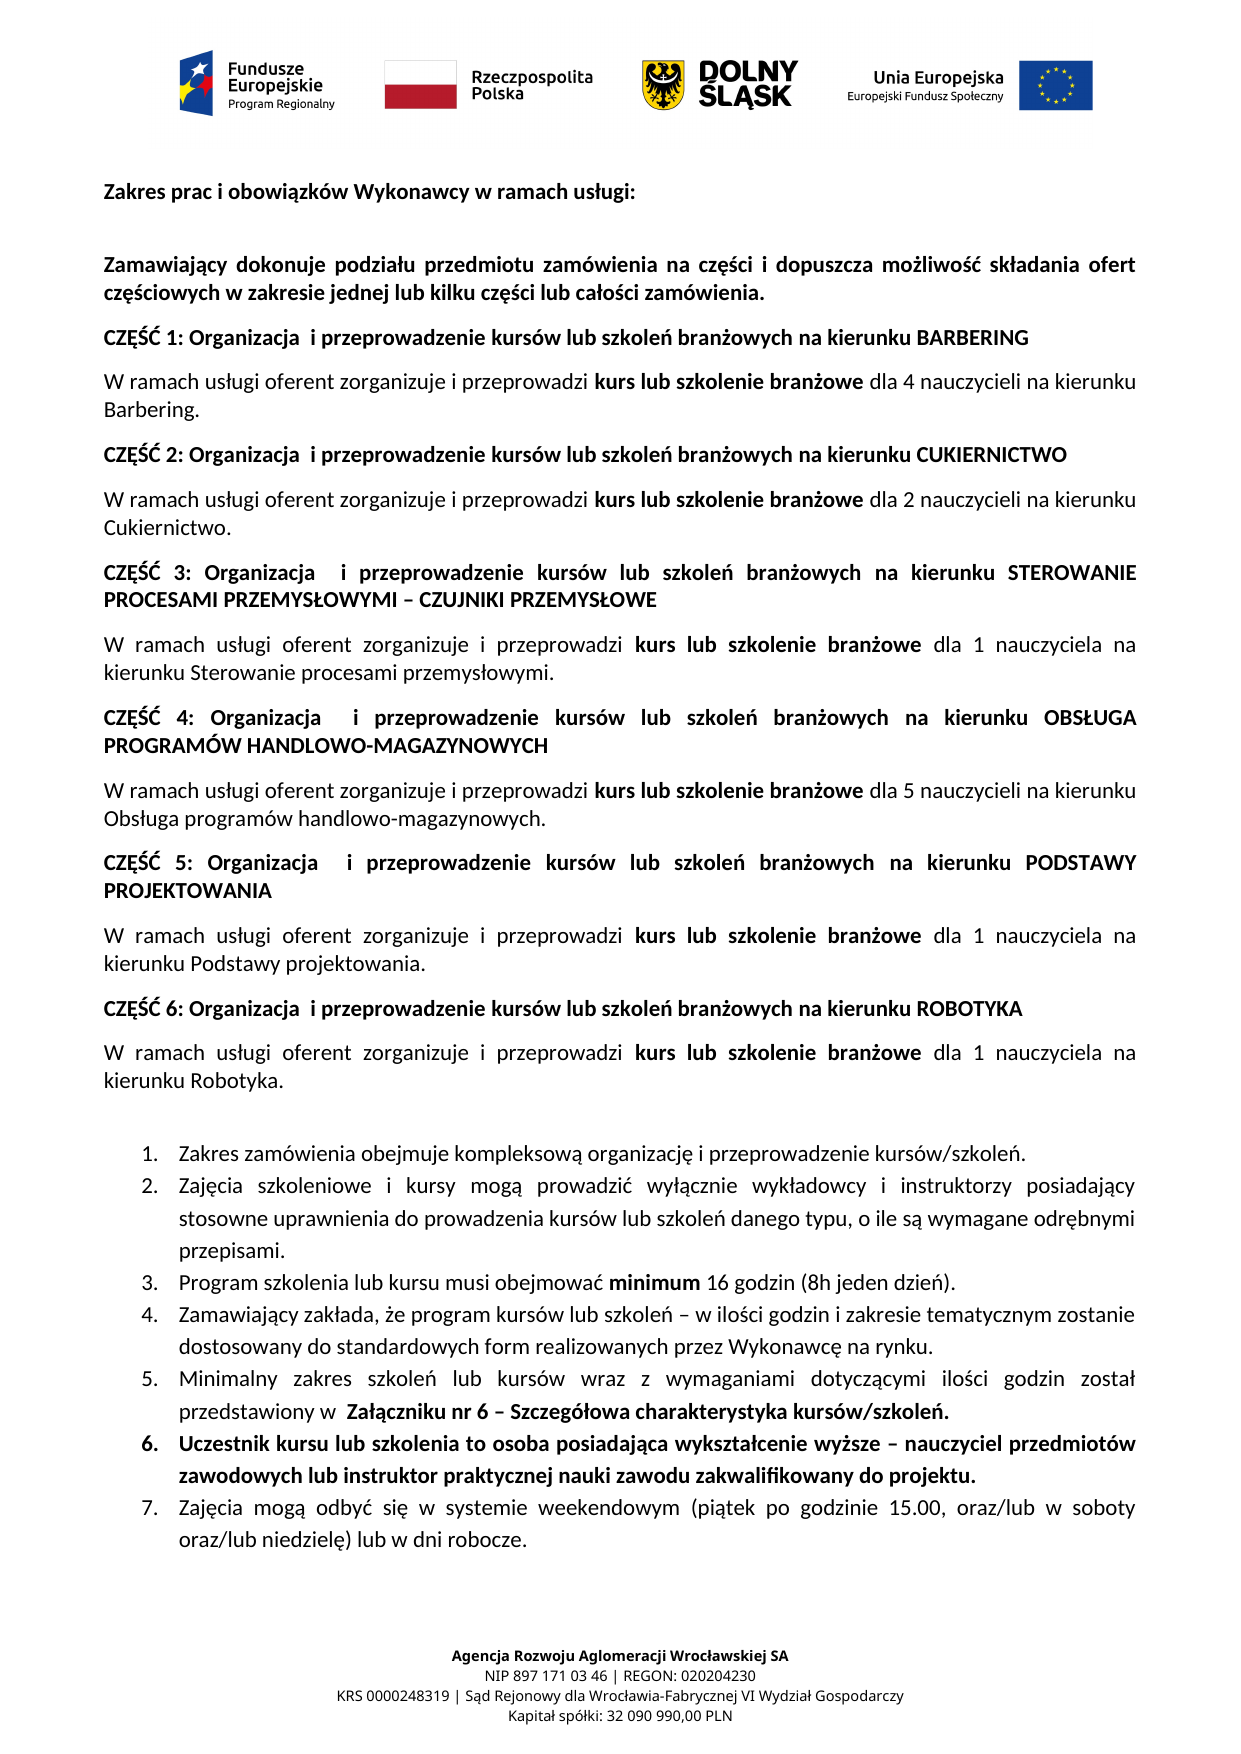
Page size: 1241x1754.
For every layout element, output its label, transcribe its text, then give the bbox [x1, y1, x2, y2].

text CZĘŚĆ 3: Organizacja i przeprowadzenie kursów lub szkoleń branżowych na kierunku STEROWANIE PROCESAMI PRZEMYSŁOWYMI – CZUJNIKI PRZEMYSŁOWE [103, 558, 1137, 614]
text W ramach usługi oferent zorganizuje i przeprowadzi kurs lub szkolenie branżowe dla 2 nauczycieli na kierunku Cukiernictwo. [103, 485, 1137, 541]
text CZĘŚĆ 5: Organizacja i przeprowadzenie kursów lub szkoleń branżowych na kierunku PODSTAWY PROJEKTOWANIA [103, 848, 1137, 904]
text CZĘŚĆ 2: Organizacja i przeprowadzenie kursów lub szkoleń branżowych na kierunku CUKIERNICTWO [103, 440, 1137, 468]
list Minimalny zakres szkoleń lub kursów wraz z wymaganiami dotyczącymi ilości godzin został przedstawiony w Załączniku nr 6 – Szczegółowa charakterystyka kursów/szkoleń. [141, 1364, 1137, 1425]
text Zamawiający dokonuje podziału przedmiotu zamówienia na części i dopuszcza możliwość składania ofert częściowych w zakresie jednej lub kilku części lub całości zamówienia. [103, 250, 1137, 306]
text CZĘŚĆ 4: Organizacja i przeprowadzenie kursów lub szkoleń branżowych na kierunku OBSŁUGA PROGRAMÓW HANDLOWO-MAGAZYNOWYCH [103, 703, 1137, 759]
text W ramach usługi oferent zorganizuje i przeprowadzi kurs lub szkolenie branżowe dla 1 nauczyciela na kierunku Podstawy projektowania. [103, 921, 1137, 977]
list Zajęcia szkoleniowe i kursy mogą prowadzić wyłącznie wykładowcy i instruktorzy posiadający stosowne uprawnienia do prowadzenia kursów lub szkoleń danego typu, o ile są wymagane odrębnymi przepisami. [141, 1171, 1137, 1264]
text W ramach usługi oferent zorganizuje i przeprowadzi kurs lub szkolenie branżowe dla 5 nauczycieli na kierunku Obsługa programów handlowo-magazynowych. [103, 776, 1137, 832]
text Zakres prac i obowiązków Wykonawcy w ramach usługi: [103, 177, 1137, 205]
text CZĘŚĆ 1: Organizacja i przeprowadzenie kursów lub szkoleń branżowych na kierunku BARBERING [103, 323, 1137, 351]
list Zamawiający zakłada, że program kursów lub szkoleń – w ilości godzin i zakresie tematycznym zostanie dostosowany do standardowych form realizowanych przez Wykonawcę na rynku. [141, 1300, 1137, 1360]
text W ramach usługi oferent zorganizuje i przeprowadzi kurs lub szkolenie branżowe dla 1 nauczyciela na kierunku Robotyka. [103, 1038, 1137, 1094]
list Zakres zamówienia obejmuje kompleksową organizację i przeprowadzenie kursów/szkoleń. [141, 1139, 1137, 1167]
list Zajęcia mogą odbyć się w systemie weekendowym (piątek po godzinie 15.00, oraz/lub w soboty oraz/lub niedzielę) lub w dni robocze. [141, 1493, 1137, 1553]
text CZĘŚĆ 6: Organizacja i przeprowadzenie kursów lub szkoleń branżowych na kierunku ROBOTYKA [103, 994, 1137, 1022]
text W ramach usługi oferent zorganizuje i przeprowadzi kurs lub szkolenie branżowe dla 1 nauczyciela na kierunku Sterowanie procesami przemysłowymi. [103, 630, 1137, 686]
list Uczestnik kursu lub szkolenia to osoba posiadająca wykształcenie wyższe – nauczyciel przedmiotów zawodowych lub instruktor praktycznej nauki zawodu zakwalifikowany do projektu. [141, 1429, 1137, 1489]
text W ramach usługi oferent zorganizuje i przeprowadzi kurs lub szkolenie branżowe dla 4 nauczycieli na kierunku Barbering. [103, 367, 1137, 423]
picture [147, 17, 1093, 149]
list Program szkolenia lub kursu musi obejmować minimum 16 godzin (8h jeden dzień). [141, 1268, 1137, 1296]
